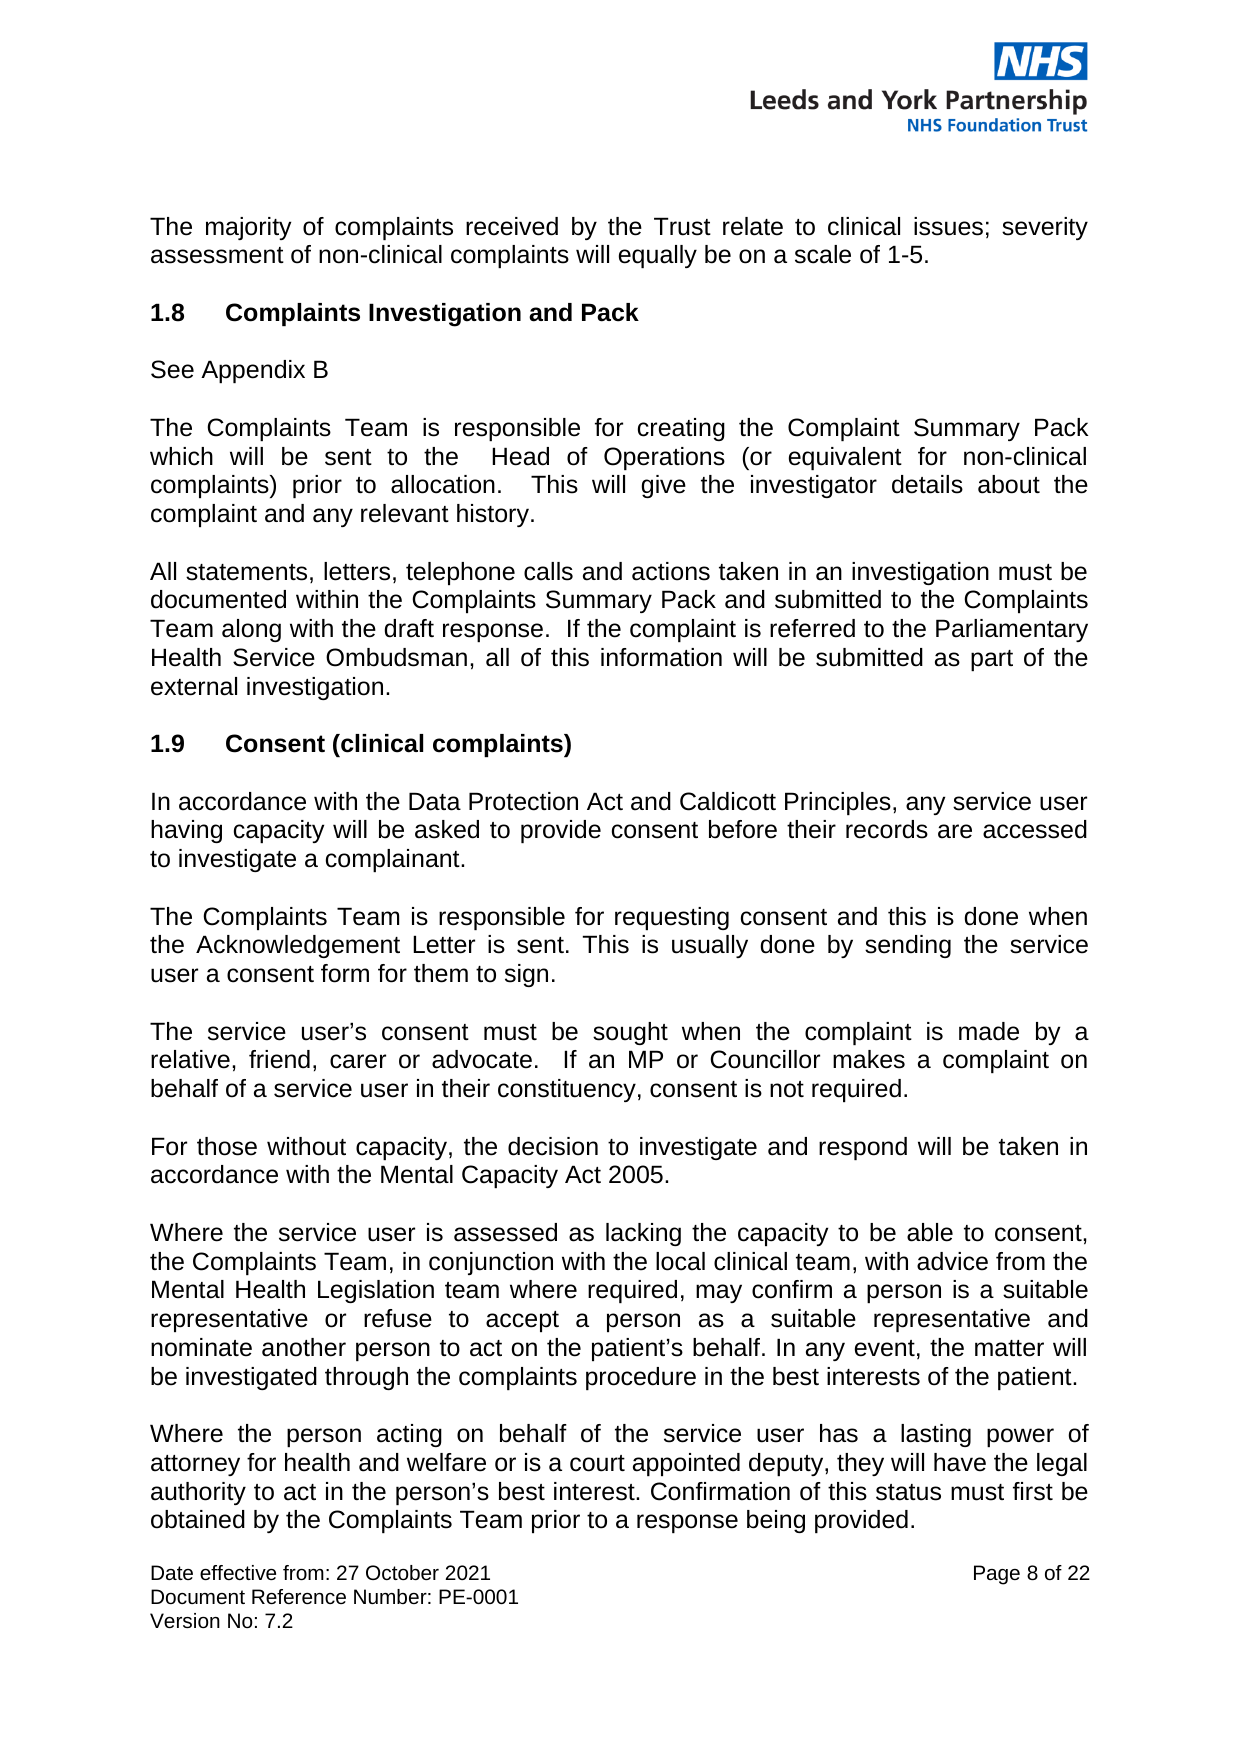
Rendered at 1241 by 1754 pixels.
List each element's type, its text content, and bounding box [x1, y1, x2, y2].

text The Complaints Team is responsible for requesting consent and this is done when the Acknowledgement Letter is sent. This is usually done by sending the service user a consent form for them to sign. [150, 902, 1090, 988]
text See Appendix B [150, 356, 1090, 384]
text Where the person acting on behalf of the service user has a lasting power of attorney for health and welfare or is a court appointed deputy, they will have the legal authority to act in the person’s best interest. Confirmation of this status must first be obtained by the Complaints Team prior to a response being provided. [150, 1419, 1090, 1534]
text In accordance with the Data Protection Act and Caldicott Principles, any service user having capacity will be asked to provide consent before their records are accessed to investigate a complainant. [150, 787, 1090, 873]
text 1.8 Complaints Investigation and Pack [150, 298, 1090, 327]
text The Complaints Team is responsible for creating the Complaint Summary Pack which will be sent to the Head of Operations (or equivalent for non-clinical complaints) prior to allocation. This will give the investigator details about the complaint and any relevant history. [150, 413, 1090, 528]
text For those without capacity, the decision to investigate and respond will be taken in accordance with the Mental Capacity Act 2005. [150, 1132, 1090, 1189]
text The majority of complaints received by the Trust relate to clinical issues; severity assessment of non-clinical complaints will equally be on a scale of 1-5. [150, 212, 1090, 269]
text Where the service user is assessed as lacking the capacity to be able to consent, the Complaints Team, in conjunction with the local clinical team, with advice from the Mental Health Legislation team where required, may confirm a person is a suitable representative or refuse to accept a person as a suitable representative and nominate another person to act on the patient’s behalf. In any event, the matter will be investigated through the complaints procedure in the best interests of the patient. [150, 1218, 1090, 1391]
text The service user’s consent must be sought when the complaint is made by a relative, friend, carer or advocate. If an MP or Councillor makes a complaint on behalf of a service user in their constituency, consent is not required. [150, 1017, 1090, 1103]
text All statements, letters, telephone calls and actions taken in an investigation must be documented within the Complaints Summary Pack and submitted to the Complaints Team along with the draft response. If the complaint is referred to the Parliamentary Health Service Ombudsman, all of this information will be submitted as part of the external investigation. [150, 557, 1090, 701]
picture [746, 38, 1091, 136]
text 1.9 Consent (clinical complaints) [150, 729, 1090, 758]
